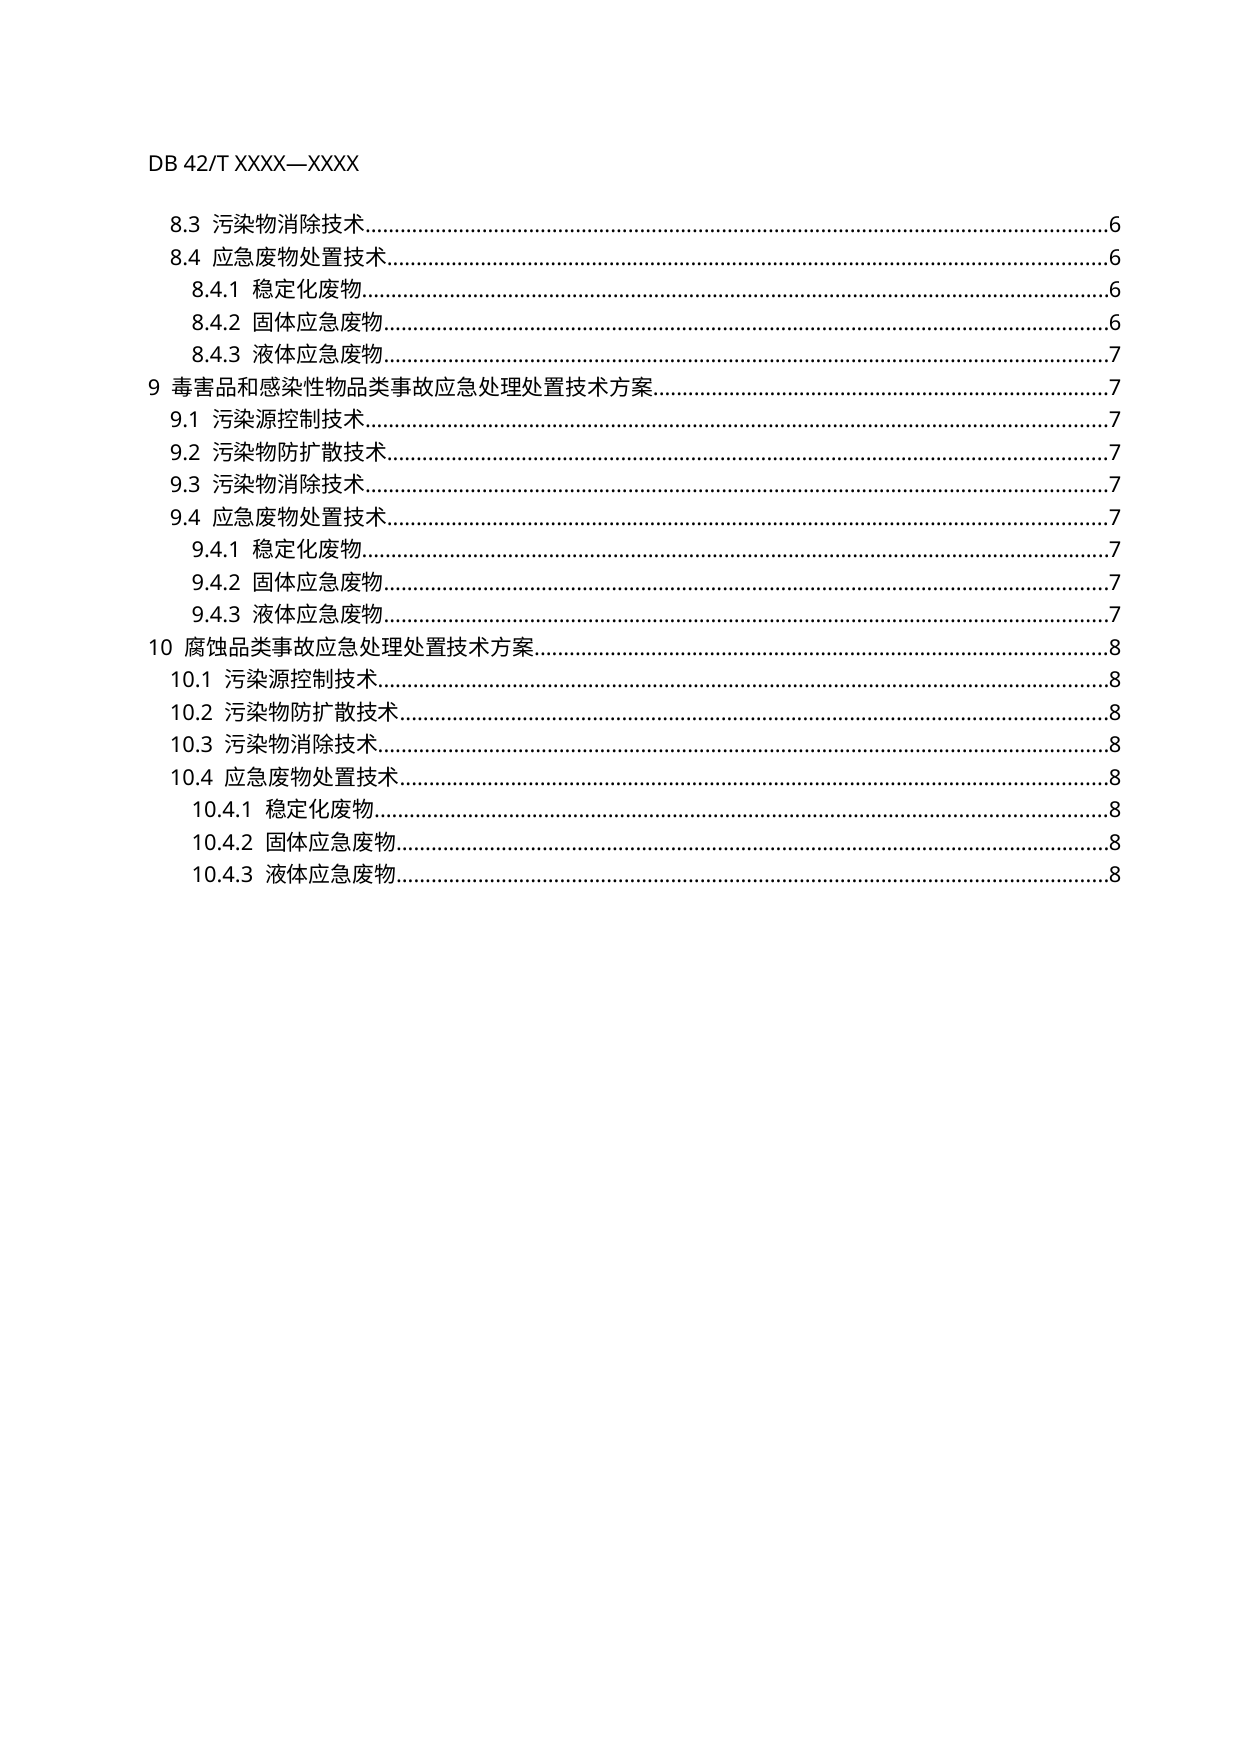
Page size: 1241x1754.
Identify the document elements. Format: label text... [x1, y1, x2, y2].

text 9.4.1 稳定化废物 7 [191, 532, 1122, 564]
text 8.3 污染物消除技术 6 [169, 207, 1122, 239]
text 10.1 污染源控制技术 8 [169, 662, 1122, 694]
text 8.4.3 液体应急废物 7 [191, 337, 1122, 369]
text 8.4.2 固体应急废物 6 [191, 304, 1122, 337]
text 9.3 污染物消除技术 7 [169, 467, 1122, 499]
text 9 毒害品和感染性物品类事故应急处理处置技术方案 7 [148, 369, 1122, 402]
text 9.1 污染源控制技术 7 [169, 402, 1122, 434]
text 9.4.2 固体应急废物 7 [191, 564, 1122, 597]
text 10.4.1 稳定化废物 8 [191, 792, 1122, 824]
text 8.4 应急废物处置技术 6 [169, 239, 1122, 272]
text 10.2 污染物防扩散技术 8 [169, 694, 1122, 727]
text 8.4.1 稳定化废物 6 [191, 272, 1122, 304]
text 10 腐蚀品类事故应急处理处置技术方案 8 [148, 629, 1122, 662]
text 10.4 应急废物处置技术 8 [169, 759, 1122, 792]
text 9.4.3 液体应急废物 7 [191, 597, 1122, 629]
text 9.2 污染物防扩散技术 7 [169, 434, 1122, 467]
text 10.4.3 液体应急废物 8 [191, 857, 1122, 889]
text 9.4 应急废物处置技术 7 [169, 499, 1122, 532]
text 10.4.2 固体应急废物 8 [191, 824, 1122, 857]
text 10.3 污染物消除技术 8 [169, 727, 1122, 759]
